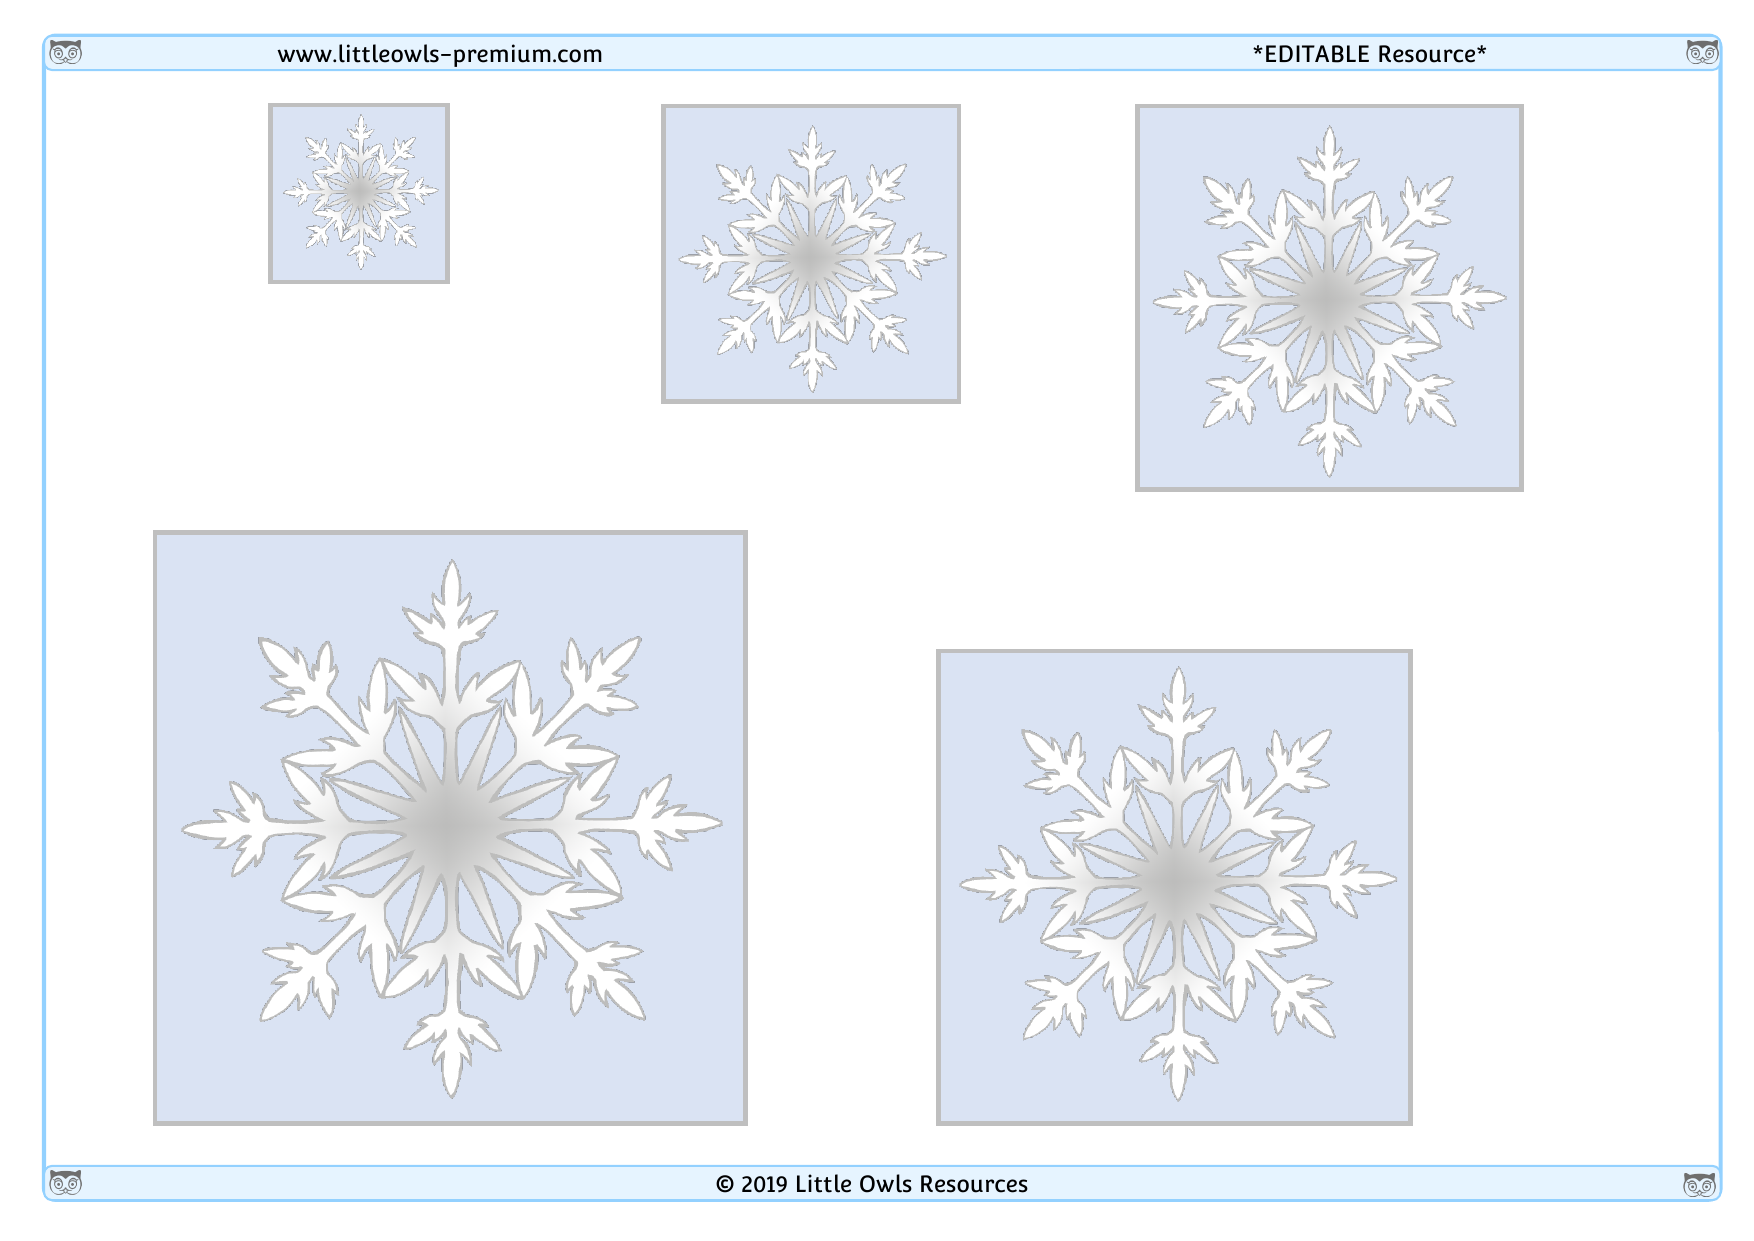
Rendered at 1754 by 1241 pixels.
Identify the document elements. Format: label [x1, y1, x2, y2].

picture [181, 559, 723, 1099]
picture [1152, 125, 1507, 478]
picture [1678, 1168, 1723, 1204]
picture [44, 35, 89, 71]
picture [678, 125, 947, 393]
picture [1681, 35, 1726, 71]
picture [959, 666, 1398, 1102]
picture [283, 114, 439, 270]
picture [44, 1165, 89, 1202]
